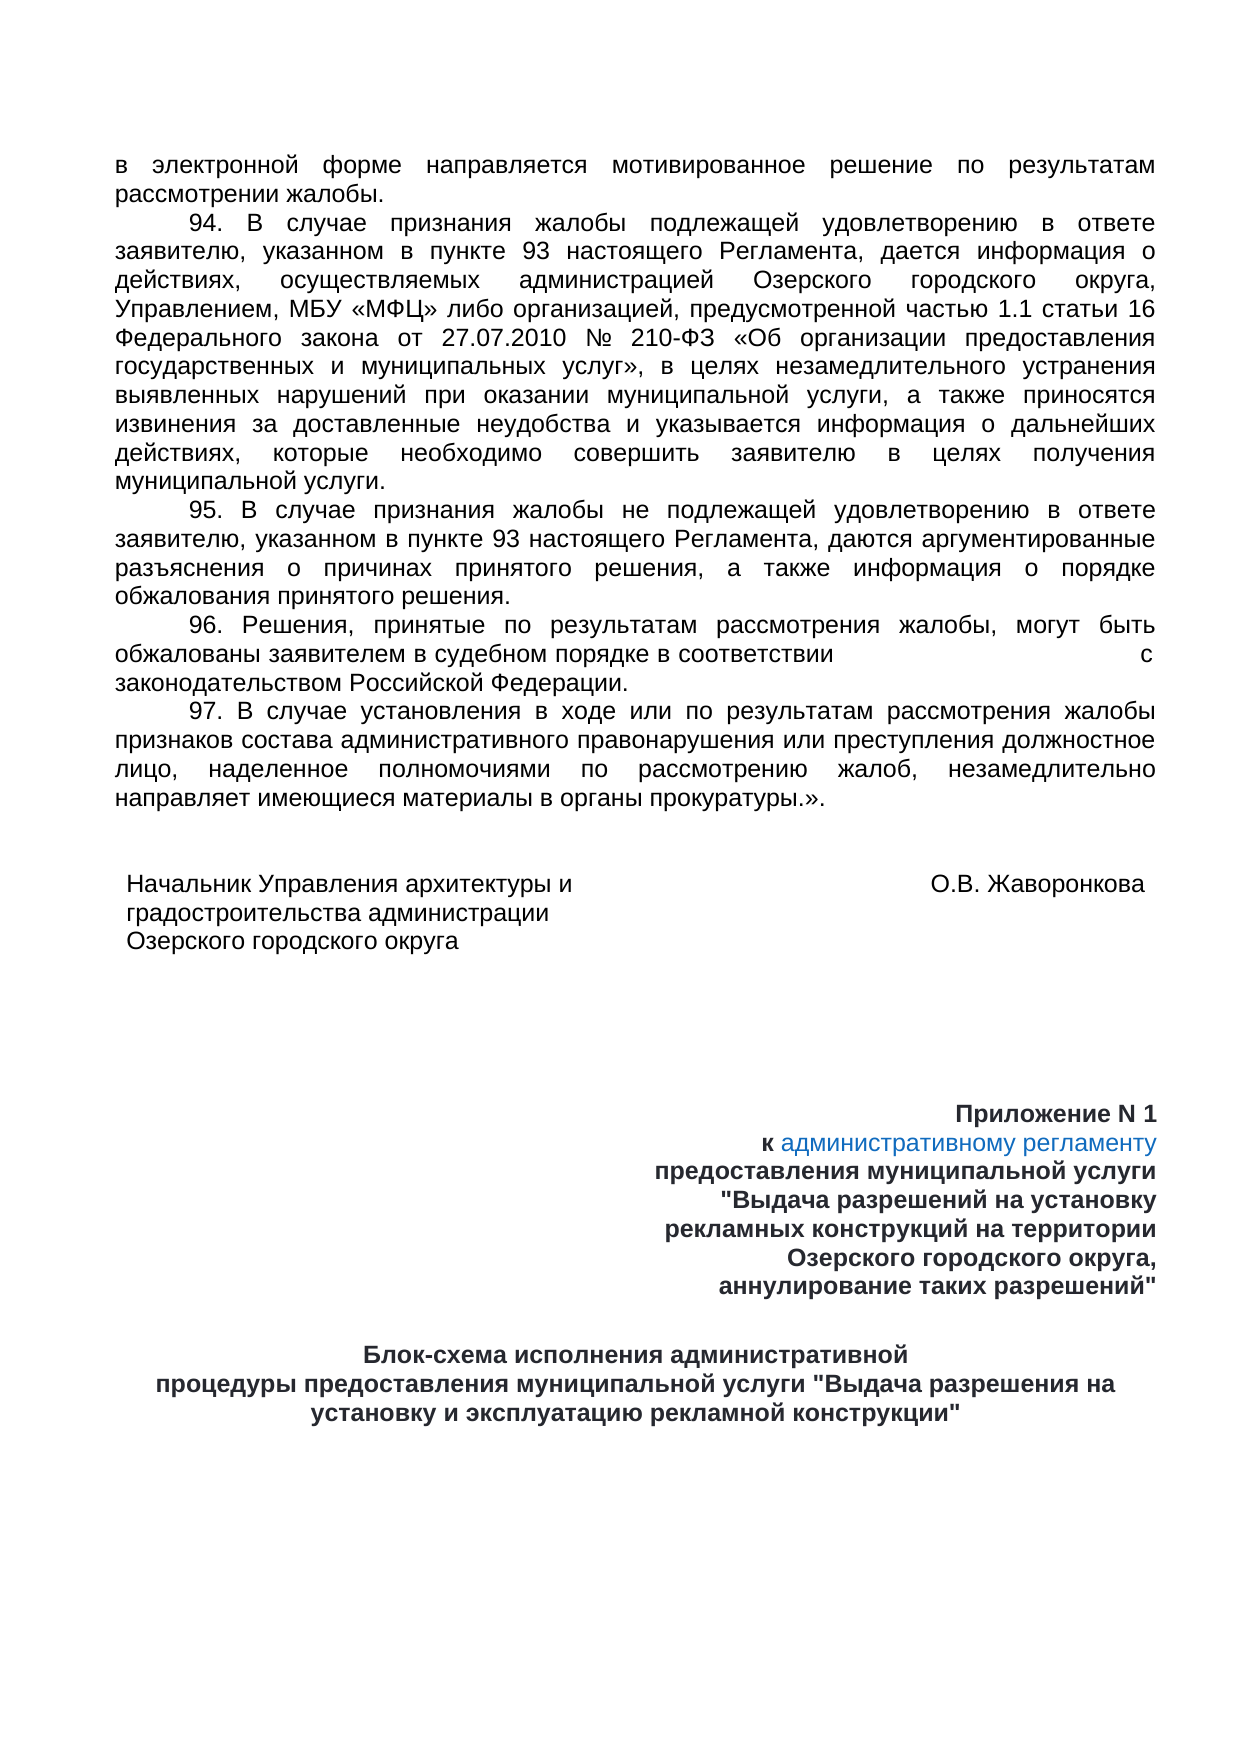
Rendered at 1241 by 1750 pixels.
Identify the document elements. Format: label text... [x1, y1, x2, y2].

text Блок-схема исполнения административной процедуры предоставления муниципальной услуги "Выдача разрешения на установку и эксплуатацию рекламной конструкции" [114, 1340, 1157, 1426]
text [114, 150, 1157, 207]
text 95. В случае признания жалобы не подлежащей удовлетворению в ответе заявителю, указанном в пункте 93 настоящего Регламента, даются аргументированные разъяснения о причинах принятого решения, а также информация о порядке обжалования принятого решения. [114, 495, 1157, 610]
table_header О.В. Жаворонкова [809, 869, 1156, 955]
text 94. В случае признания жалобы подлежащей удовлетворению в ответе заявителю, указанном в пункте 93 настоящего Регламента, дается информация о действиях, осуществляемых администрацией Озерского городского округа, Управлением, МБУ «МФЦ» либо организацией, предусмотренной частью 1.1 статьи 16 Федерального закона от 27.07.2010 № 210-ФЗ «Об организации предоставления государственных и муниципальных услуг», в целях незамедлительного устранения выявленных нарушений при оказании муниципальной услуги, а также приносятся извинения за доставленные неудобства и указывается информация о дальнейших действиях, которые необходимо совершить заявителю в целях получения муниципальной услуги. [114, 207, 1157, 495]
text 96. Решения, принятые по результатам рассмотрения жалобы, могут быть обжалованы заявителем в судебном порядке в соответствии с законодательством Российской Федерации. [114, 610, 1157, 696]
text 97. В случае установления в ходе или по результатам рассмотрения жалобы признаков состава административного правонарушения или преступления должностное лицо, наделенное полномочиями по рассмотрению жалоб, незамедлительно направляет имеющиеся материалы в органы прокуратуры.». [114, 696, 1157, 811]
table_header Начальник Управления архитектуры и градостроительства администрации Озерского городского округа [115, 869, 809, 955]
text Приложение N 1 к административному регламенту предоставления муниципальной услуги "Выдача разрешений на установку рекламных конструкций на территории Озерского городского округа, аннулирование таких разрешений" [114, 1099, 1157, 1300]
